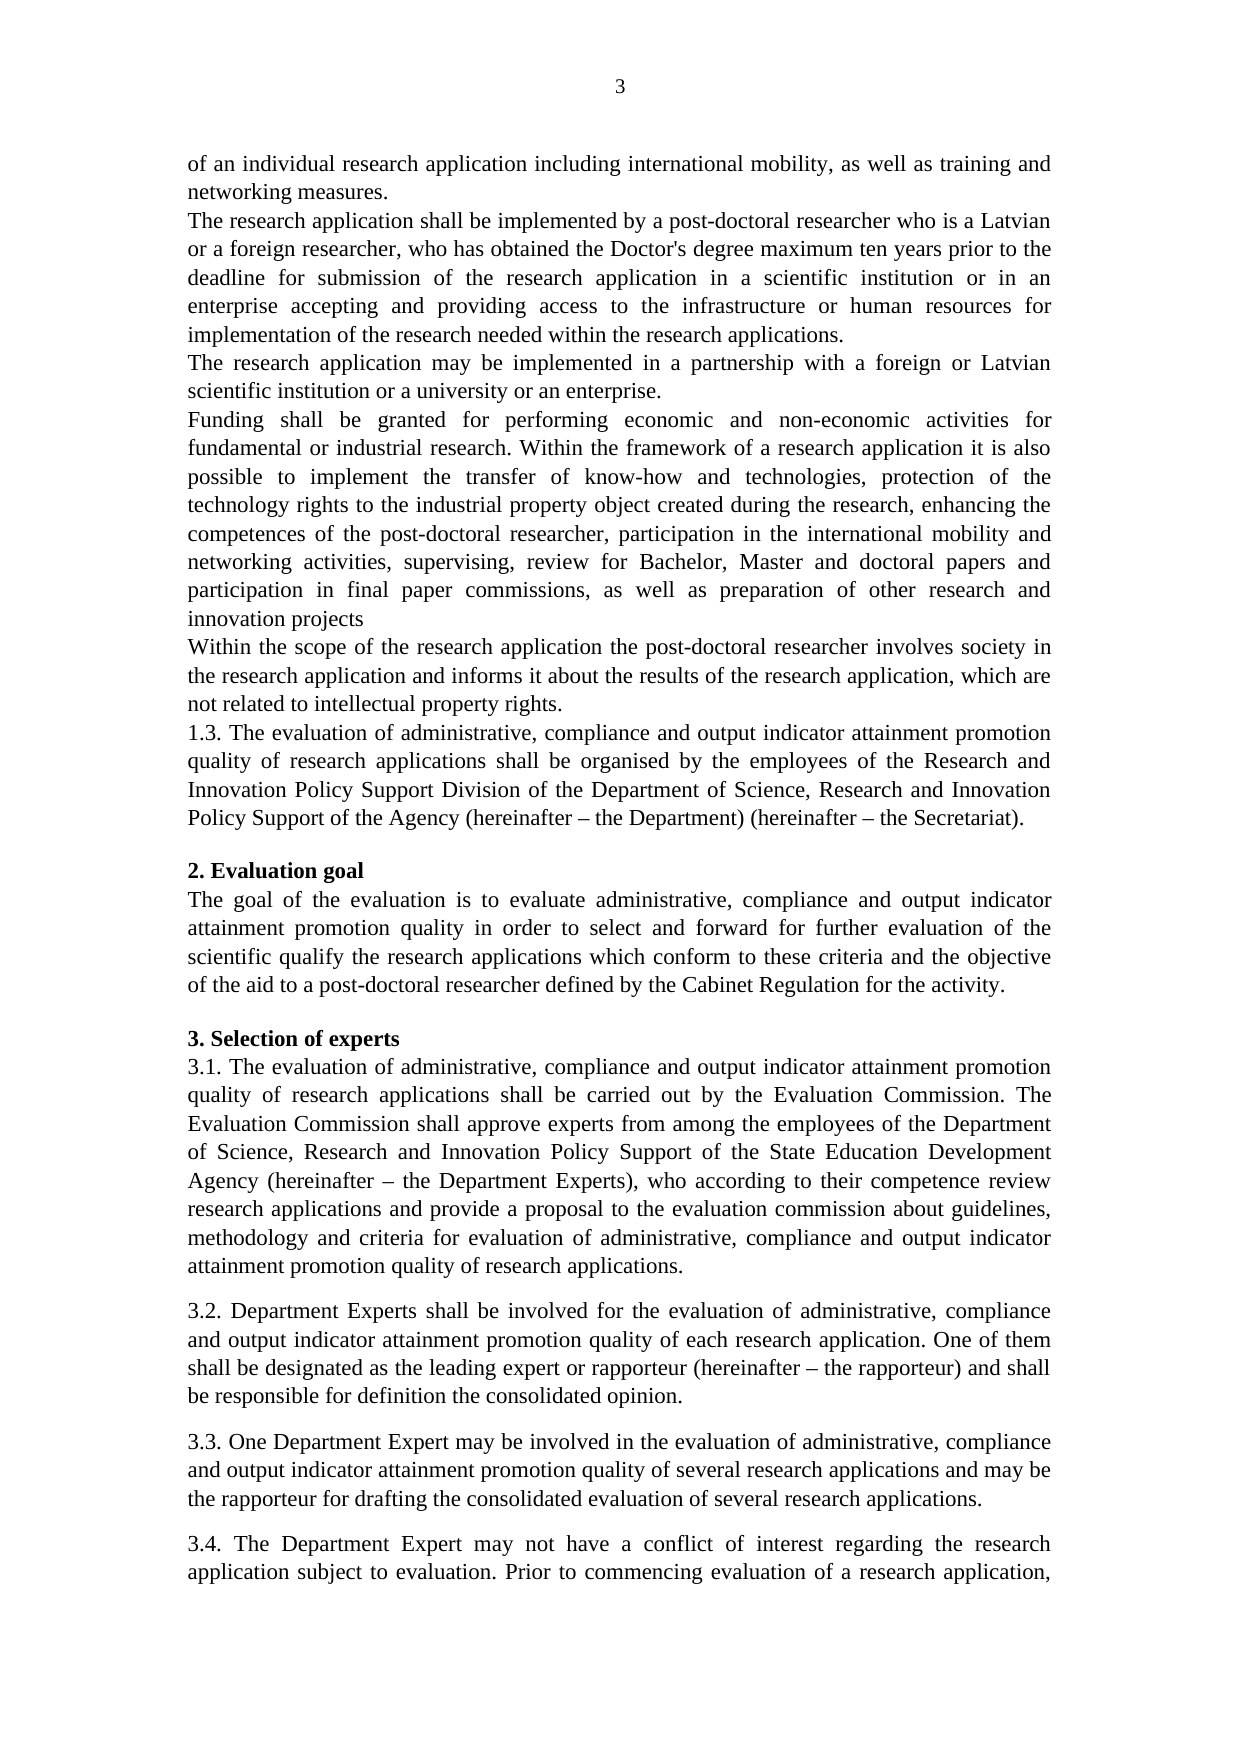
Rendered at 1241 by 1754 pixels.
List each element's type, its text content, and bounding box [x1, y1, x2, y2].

subtitle 3. Selection of experts [187, 1025, 1053, 1051]
text 3.3. One Department Expert may be involved in the evaluation of administrative, compliance and output indicator attainment promotion quality of several research applications and may be the rapporteur for drafting the consolidated evaluation of several research applications. [187, 1428, 1053, 1511]
text 3.2. Department Experts shall be involved for the evaluation of administrative, compliance and output indicator attainment promotion quality of each research application. One of them shall be designated as the leading expert or rapporteur (hereinafter – the rapporteur) and shall be responsible for definition the consolidated opinion. [187, 1297, 1053, 1409]
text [187, 150, 1053, 205]
subtitle 2. Evaluation goal [187, 857, 1053, 884]
text Within the scope of the research application the post-doctoral researcher involves society in the research application and informs it about the results of the research application, which are not related to intellectual property rights. [187, 633, 1053, 717]
text 3.1. The evaluation of administrative, compliance and output indicator attainment promotion quality of research applications shall be carried out by the Evaluation Commission. The Evaluation Commission shall approve experts from among the employees of the Department of Science, Research and Innovation Policy Support of the State Education Development Agency (hereinafter – the Department Experts), who according to their competence review research applications and provide a proposal to the evaluation commission about guidelines, methodology and criteria for evaluation of administrative, compliance and output indicator attainment promotion quality of research applications. [187, 1053, 1053, 1278]
text The research application may be implemented in a partnership with a foreign or Latvian scientific institution or a university or an enterprise. [187, 349, 1053, 404]
text 1.3. The evaluation of administrative, compliance and output indicator attainment promotion quality of research applications shall be organised by the employees of the Research and Innovation Policy Support Division of the Department of Science, Research and Innovation Policy Support of the Agency (hereinafter – the Department) (hereinafter – the Secretariat). [187, 719, 1053, 830]
text The goal of the evaluation is to evaluate administrative, compliance and output indicator attainment promotion quality in order to select and forward for further evaluation of the scientific qualify the research applications which conform to these criteria and the objective of the aid to a post-doctoral researcher defined by the Cabinet Regulation for the activity. [187, 886, 1053, 998]
text The research application shall be implemented by a post-doctoral researcher who is a Latvian or a foreign researcher, who has obtained the Doctor's degree maximum ten years prior to the deadline for submission of the research application in a scientific institution or in an enterprise accepting and providing access to the infrastructure or human resources for implementation of the research needed within the research applications. [187, 207, 1053, 347]
text Funding shall be granted for performing economic and non-economic activities for fundamental or industrial research. Within the framework of a research application it is also possible to implement the transfer of know-how and technologies, protection of the technology rights to the industrial property object created during the research, enhancing the competences of the post-doctoral researcher, participation in the international mobility and networking activities, supervising, review for Bachelor, Master and doctoral papers and participation in final paper commissions, as well as preparation of other research and innovation projects [187, 406, 1053, 631]
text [187, 1530, 1053, 1584]
